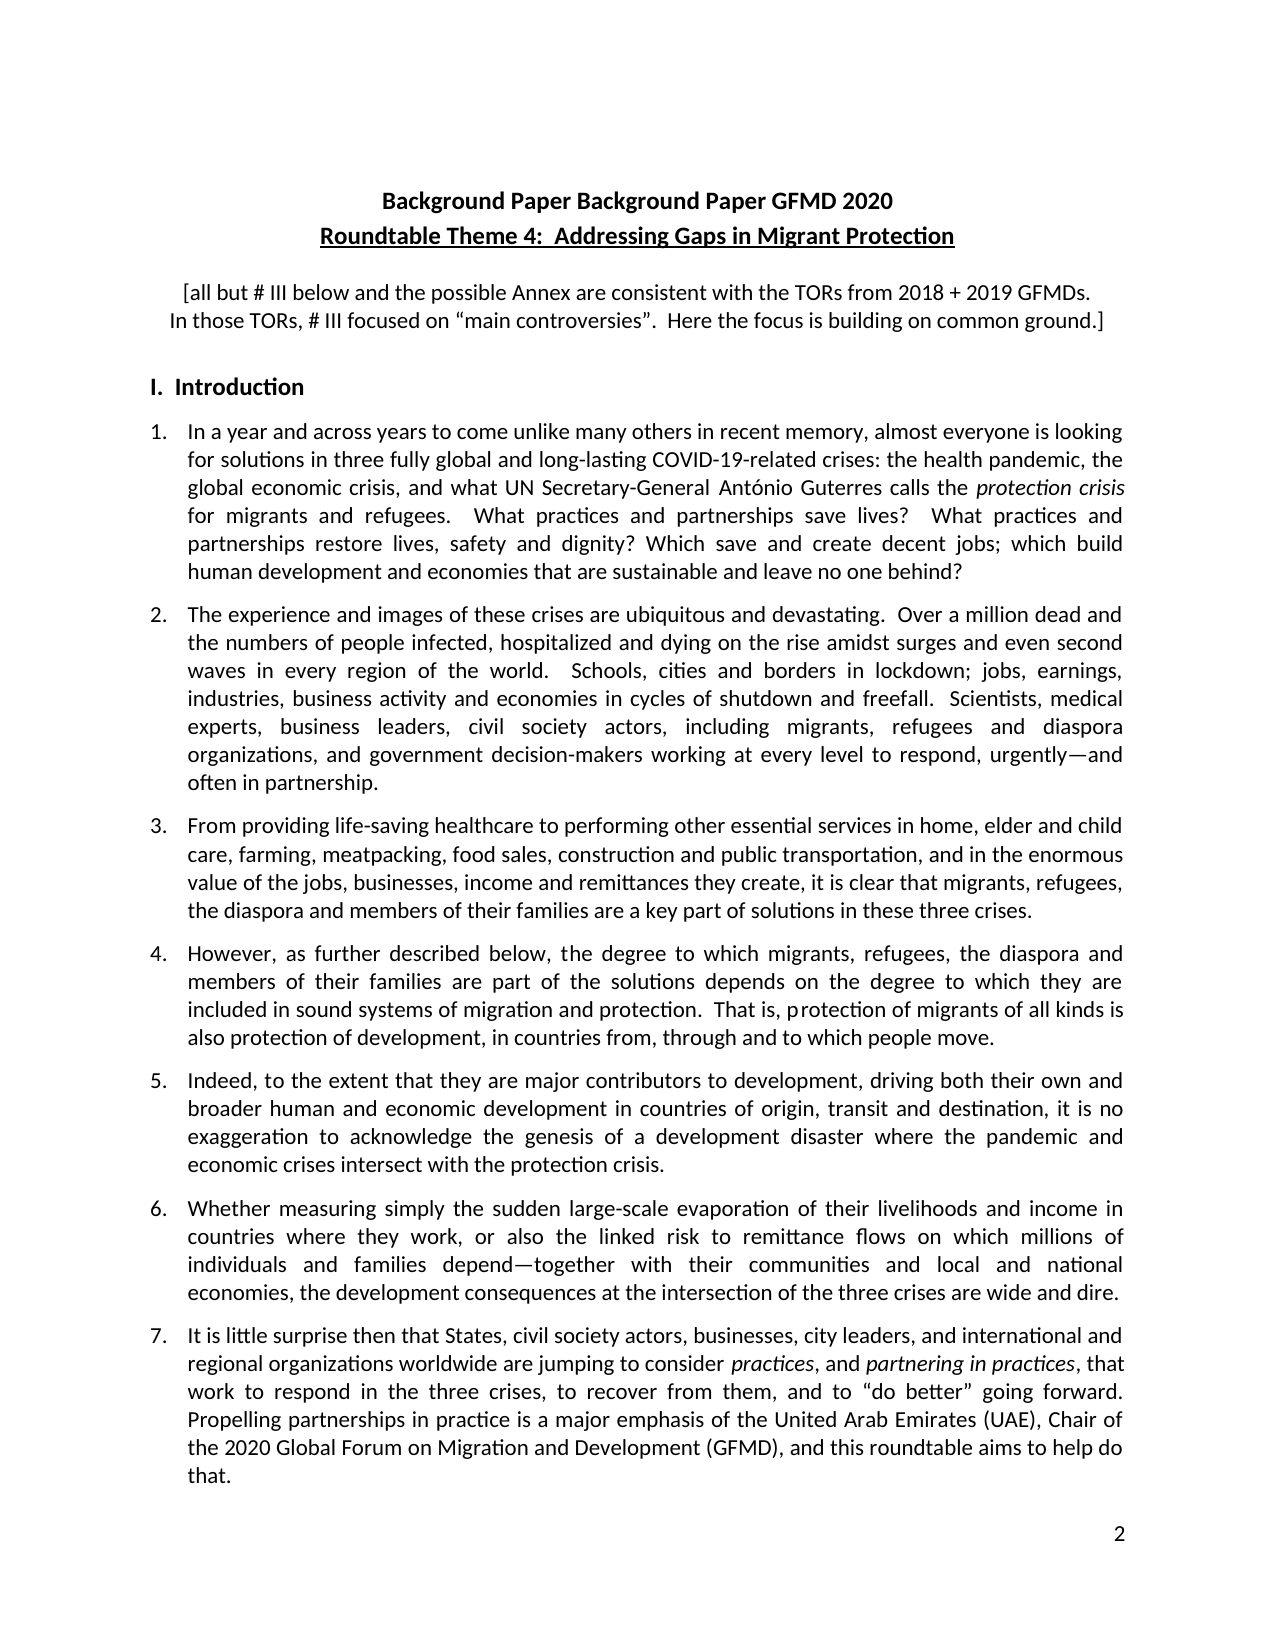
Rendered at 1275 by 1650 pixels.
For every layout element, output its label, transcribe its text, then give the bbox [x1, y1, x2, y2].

list From providing life-saving healthcare to performing other essential services in home, elder and child care, farming, meatpacking, food sales, construction and public transportation, and in the enormous value of the jobs, businesses, income and remittances they create, it is clear that migrants, refugees, the diaspora and members of their families are a key part of solutions in these three crises. [150, 812, 1125, 924]
list It is little surprise then that States, civil society actors, businesses, city leaders, and international and regional organizations worldwide are jumping to consider practices, and partnering in practices, that work to respond in the three crises, to recover from them, and to “do better” going forward. Propelling partnerships in practice is a major emphasis of the United Arab Emirates (UAE), Chair of the 2020 Global Forum on Migration and Development (GFMD), and this roundtable aims to help do that. [150, 1321, 1125, 1489]
text In those TORs, # III focused on “main controversies”. Here the focus is building on common ground.] [150, 306, 1125, 334]
list Whether measuring simply the sudden large-scale evaporation of their livelihoods and income in countries where they work, or also the linked risk to remittance flows on which millions of individuals and families depend—together with their communities and local and national economies, the development consequences at the intersection of the three crises are wide and dire. [150, 1194, 1125, 1306]
text I. Introduction [150, 371, 1125, 401]
list In a year and across years to come unlike many others in recent memory, almost everyone is looking for solutions in three fully global and long-lasting COVID-19-related crises: the health pandemic, the global economic crisis, and what UN Secretary-General António Guterres calls the protection crisis for migrants and refugees. What practices and partnerships save lives? What practices and partnerships restore lives, safety and dignity? Which save and create decent jobs; which build human development and economies that are sustainable and leave no one behind? [150, 417, 1125, 585]
list Indeed, to the extent that they are major contributors to development, driving both their own and broader human and economic development in countries of origin, transit and destination, it is no exaggeration to acknowledge the genesis of a development disaster where the pandemic and economic crises intersect with the protection crisis. [150, 1066, 1125, 1178]
list The experience and images of these crises are ubiquitous and devastating. Over a million dead and the numbers of people infected, hospitalized and dying on the rise amidst surges and even second waves in every region of the world. Schools, cities and borders in lockdown; jobs, earnings, industries, business activity and economies in cycles of shutdown and freefall. Scientists, medical experts, business leaders, civil society actors, including migrants, refugees and diaspora organizations, and government decision-makers working at every level to respond, urgently—and often in partnership. [150, 600, 1125, 796]
text [all but # III below and the possible Annex are consistent with the TORs from 2018 + 2019 GFMDs. [150, 278, 1125, 306]
text Roundtable Theme 4: Addressing Gaps in Migrant Protection [150, 220, 1125, 250]
list However, as further described below, the degree to which migrants, refugees, the diaspora and members of their families are part of the solutions depends on the degree to which they are included in sound systems of migration and protection. That is, protection of migrants of all kinds is also protection of development, in countries from, through and to which people move. [150, 939, 1125, 1051]
text Background Paper Background Paper GFMD 2020 [150, 185, 1125, 215]
